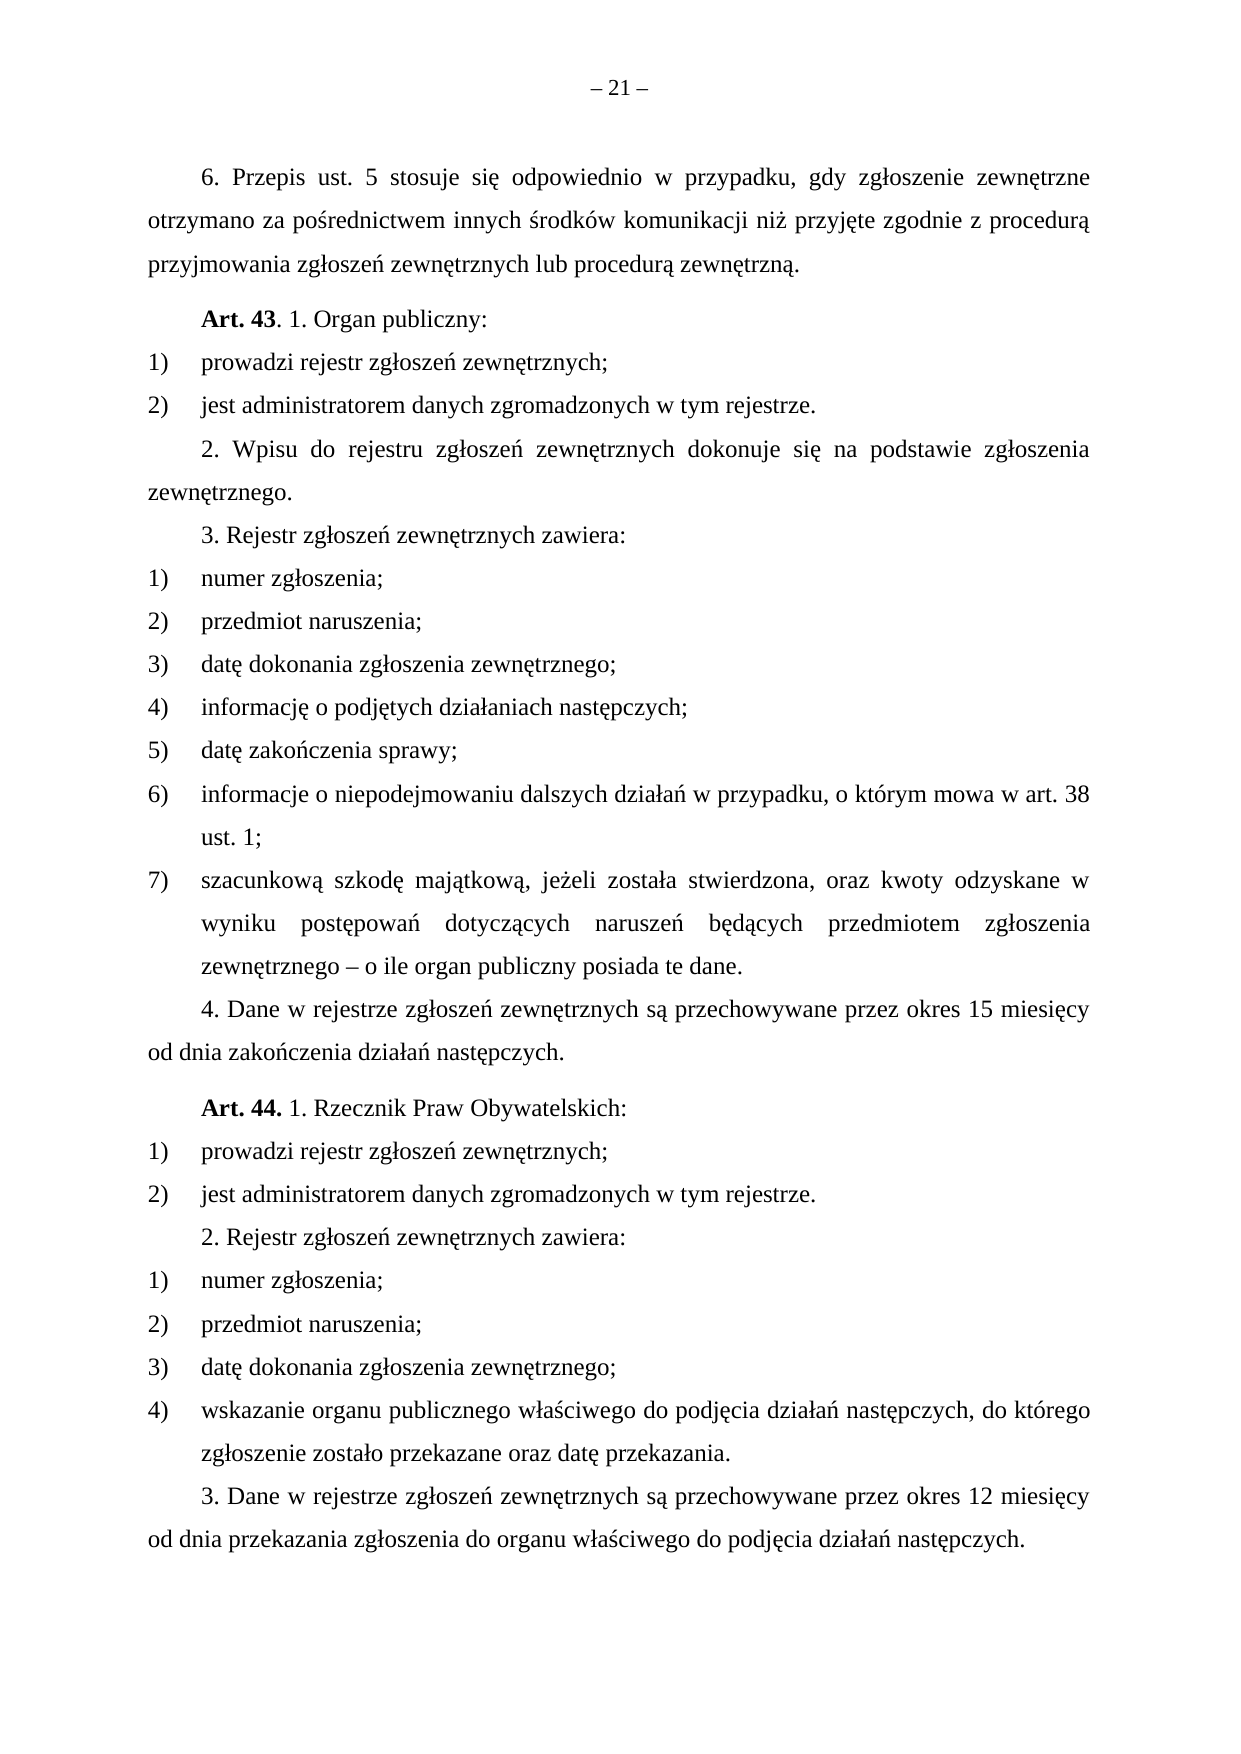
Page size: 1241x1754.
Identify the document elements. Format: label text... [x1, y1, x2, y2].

text 3) datę dokonania zgłoszenia zewnętrznego; [148, 649, 1091, 678]
text 6) informacje o niepodejmowaniu dalszych działań w przypadku, o którym mowa w art. 38 ust. 1; [148, 779, 1091, 851]
text 4. Dane w rejestrze zgłoszeń zewnętrznych są przechowywane przez okres 15 miesięcy od dnia zakończenia działań następczych. [148, 994, 1091, 1066]
text 2. Wpisu do rejestru zgłoszeń zewnętrznych dokonuje się na podstawie zgłoszenia zewnętrznego. [148, 434, 1091, 506]
text 3) datę dokonania zgłoszenia zewnętrznego; [148, 1352, 1091, 1381]
text 3. Rejestr zgłoszeń zewnętrznych zawiera: [148, 520, 1091, 549]
text 4) informację o podjętych działaniach następczych; [148, 692, 1091, 721]
text 1) prowadzi rejestr zgłoszeń zewnętrznych; [148, 347, 1091, 376]
text 4) wskazanie organu publicznego właściwego do podjęcia działań następczych, do którego zgłoszenie zostało przekazane oraz datę przekazania. [148, 1395, 1091, 1467]
text 7) szacunkową szkodę majątkową, jeżeli została stwierdzona, oraz kwoty odzyskane w wyniku postępowań dotyczących naruszeń będących przedmiotem zgłoszenia zewnętrznego – o ile organ publiczny posiada te dane. [148, 865, 1091, 980]
text 1) numer zgłoszenia; [148, 1266, 1091, 1294]
text 2. Rejestr zgłoszeń zewnętrznych zawiera: [148, 1222, 1091, 1251]
text 1) prowadzi rejestr zgłoszeń zewnętrznych; [148, 1136, 1091, 1165]
text Art. 43. 1. Organ publiczny: [148, 304, 1091, 333]
text 5) datę zakończenia sprawy; [148, 736, 1091, 764]
text Art. 44. 1. Rzecznik Praw Obywatelskich: [148, 1093, 1091, 1122]
text 2) jest administratorem danych zgromadzonych w tym rejestrze. [148, 1179, 1091, 1208]
text 1) numer zgłoszenia; [148, 563, 1091, 592]
text 2) jest administratorem danych zgromadzonych w tym rejestrze. [148, 391, 1091, 419]
text 3. Dane w rejestrze zgłoszeń zewnętrznych są przechowywane przez okres 12 miesięcy od dnia przekazania zgłoszenia do organu właściwego do podjęcia działań następczych. [148, 1481, 1091, 1553]
text 2) przedmiot naruszenia; [148, 1309, 1091, 1337]
text 6. Przepis ust. 5 stosuje się odpowiednio w przypadku, gdy zgłoszenie zewnętrzne otrzymano za pośrednictwem innych środków komunikacji niż przyjęte zgodnie z procedurą przyjmowania zgłoszeń zewnętrznych lub procedurą zewnętrzną. [148, 162, 1091, 277]
text 2) przedmiot naruszenia; [148, 606, 1091, 635]
